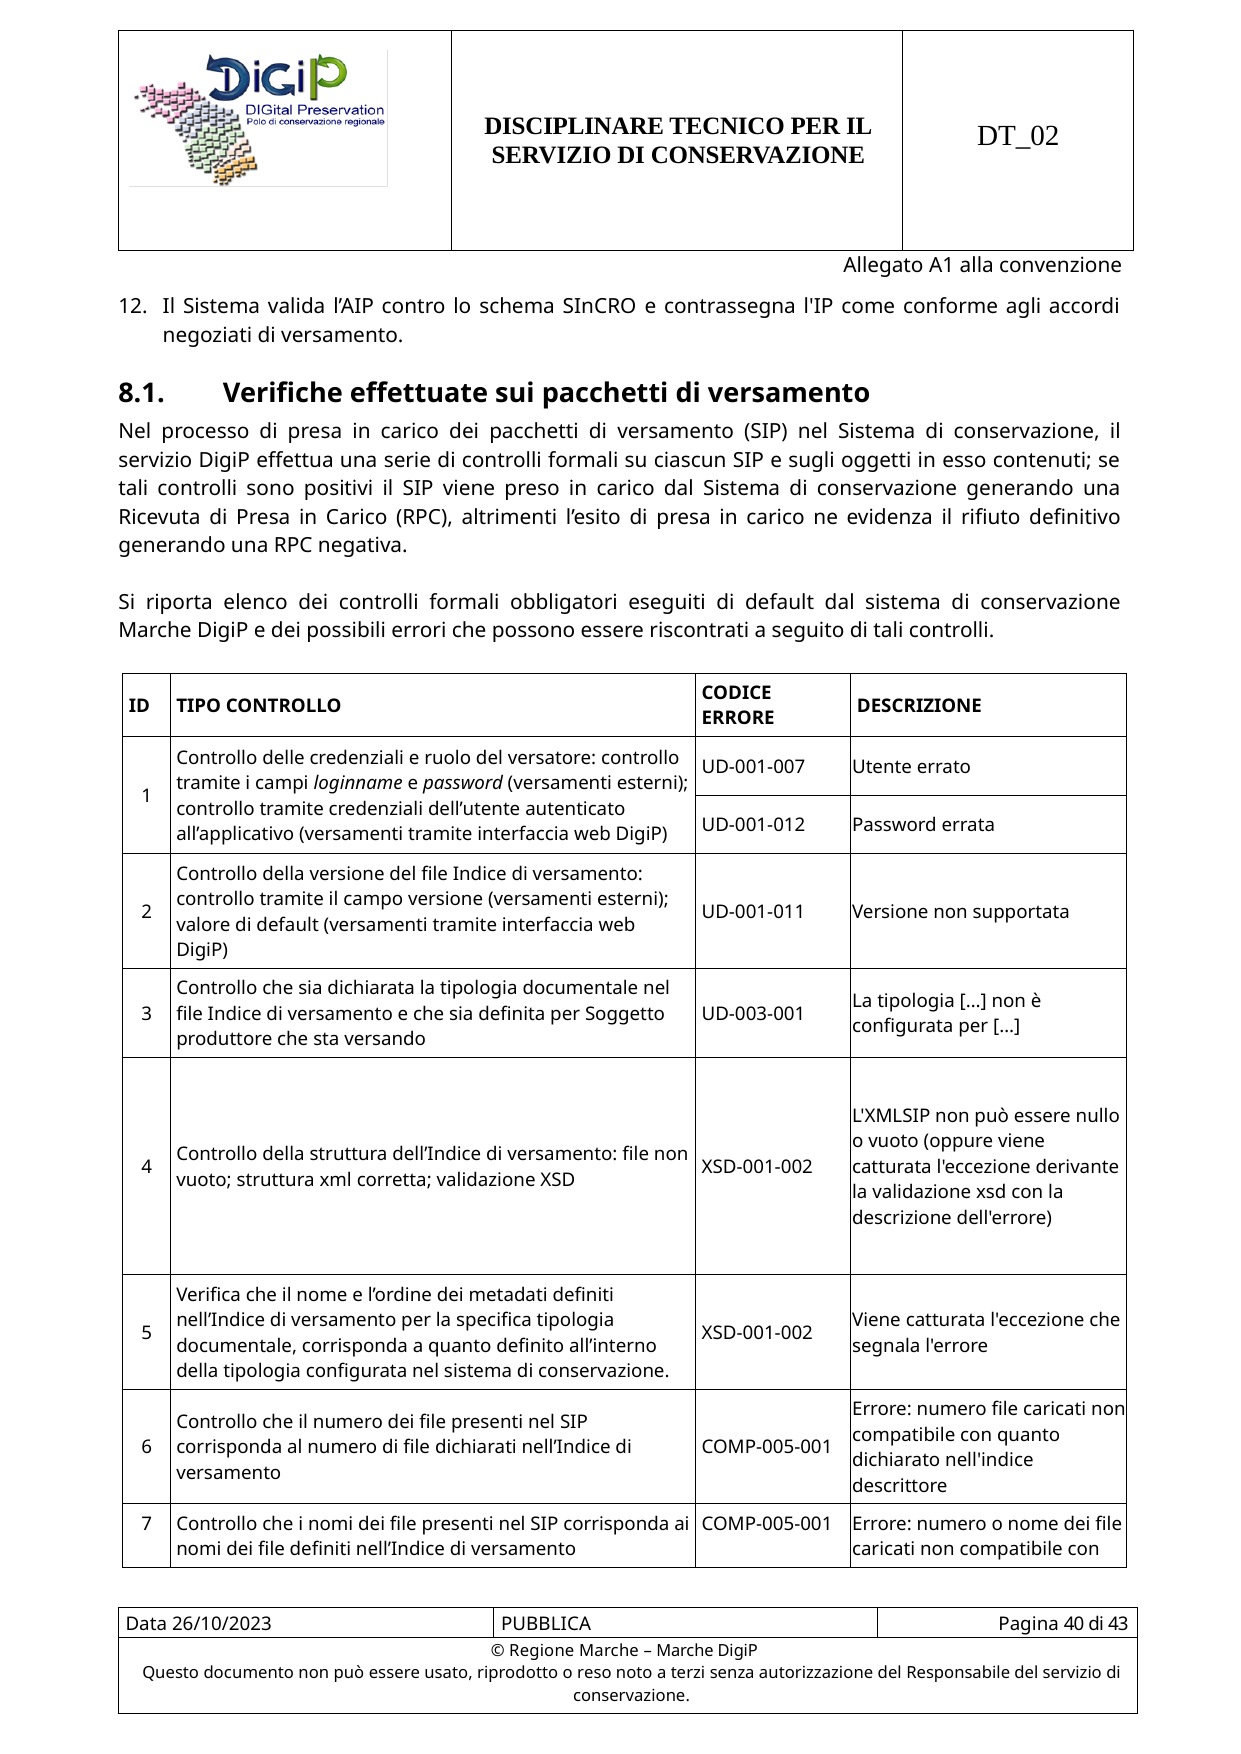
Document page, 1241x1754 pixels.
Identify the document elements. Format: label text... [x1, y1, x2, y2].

table_cell UD-001-012 [696, 796, 850, 853]
table_cell 2 [123, 854, 170, 968]
table_header ID [123, 674, 170, 736]
table_cell Viene catturata l'eccezione che segnala l'errore [851, 1275, 1126, 1389]
table_cell Utente errato [851, 737, 1126, 794]
table_cell Controllo della struttura dell’Indice di versamento: file non vuoto; struttura xml corretta; validazione XSD [171, 1058, 695, 1274]
table_cell Errore: numero o nome dei file caricati non compatibile con quanto dichiarato nell'indice descrittore [851, 1504, 1126, 1567]
table_cell COMP-005-001 [696, 1390, 850, 1503]
table_header CODICE ERRORE [696, 674, 850, 736]
table_cell 1 [123, 737, 170, 853]
table_cell Controllo della versione del file Indice di versamento: controllo tramite il campo versione (versamenti esterni); valore di default (versamenti tramite interfaccia web DigiP) [171, 854, 695, 968]
text Nel processo di presa in carico dei pacchetti di versamento (SIP) nel Sistema di conservazione, il servizio DigiP effettua una serie di controlli formali su ciascun SIP e sugli oggetti in esso contenuti; se tali controlli sono positivi il SIP viene preso in carico dal Sistema di conservazione generando una Ricevuta di Presa in Carico (RPC), altrimenti l’esito di presa in carico ne evidenza il rifiuto definitivo generando una RPC negativa. [118, 416, 1122, 559]
table_cell Controllo delle credenziali e ruolo del versatore: controllo tramite i campi loginname e password (versamenti esterni); controllo tramite credenziali dell’utente autenticato all’applicativo (versamenti tramite interfaccia web DigiP) [171, 737, 695, 853]
table_cell UD-001-011 [696, 854, 850, 968]
table_cell Errore: numero file caricati non compatibile con quanto dichiarato nell'indice descrittore [851, 1390, 1126, 1503]
table_cell UD-003-001 [696, 969, 850, 1057]
list Il Sistema valida l’AIP contro lo schema SInCRO e contrassegna l'IP come conforme agli accordi negoziati di versamento. [118, 291, 1122, 348]
table_cell Controllo che il numero dei file presenti nel SIP corrisponda al numero di file dichiarati nell’Indice di versamento [171, 1390, 695, 1503]
table_cell L'XMLSIP non può essere nullo o vuoto (oppure viene catturata l'eccezione derivante la validazione xsd con la descrizione dell'errore) [851, 1058, 1126, 1274]
table_cell COMP-005-001 [696, 1504, 850, 1567]
table_header DESCRIZIONE [851, 674, 1126, 736]
table_cell 3 [123, 969, 170, 1057]
table_cell XSD-001-002 [696, 1275, 850, 1389]
picture [129, 50, 388, 187]
table_cell 4 [123, 1058, 170, 1274]
table_header TIPO CONTROLLO [171, 674, 695, 736]
table_cell 7 [123, 1504, 170, 1567]
text Si riporta elenco dei controlli formali obbligatori eseguiti di default dal sistema di conservazione Marche DigiP e dei possibili errori che possono essere riscontrati a seguito di tali controlli. [118, 587, 1122, 644]
table_cell XSD-001-002 [696, 1058, 850, 1274]
table_cell La tipologia […] non è configurata per […] [851, 969, 1126, 1057]
subtitle Verifiche effettuate sui pacchetti di versamento [118, 373, 1122, 410]
table_cell Verifica che il nome e l’ordine dei metadati definiti nell’Indice di versamento per la specifica tipologia documentale, corrisponda a quanto definito all’interno della tipologia configurata nel sistema di conservazione. [171, 1275, 695, 1389]
table_cell 5 [123, 1275, 170, 1389]
table_cell UD-001-007 [696, 737, 850, 794]
table_cell Password errata [851, 796, 1126, 853]
table_cell 6 [123, 1390, 170, 1503]
table_cell Versione non supportata [851, 854, 1126, 968]
table_cell Controllo che sia dichiarata la tipologia documentale nel file Indice di versamento e che sia definita per Soggetto produttore che sta versando [171, 969, 695, 1057]
table_cell Controllo che i nomi dei file presenti nel SIP corrisponda ai nomi dei file definiti nell’Indice di versamento [171, 1504, 695, 1567]
